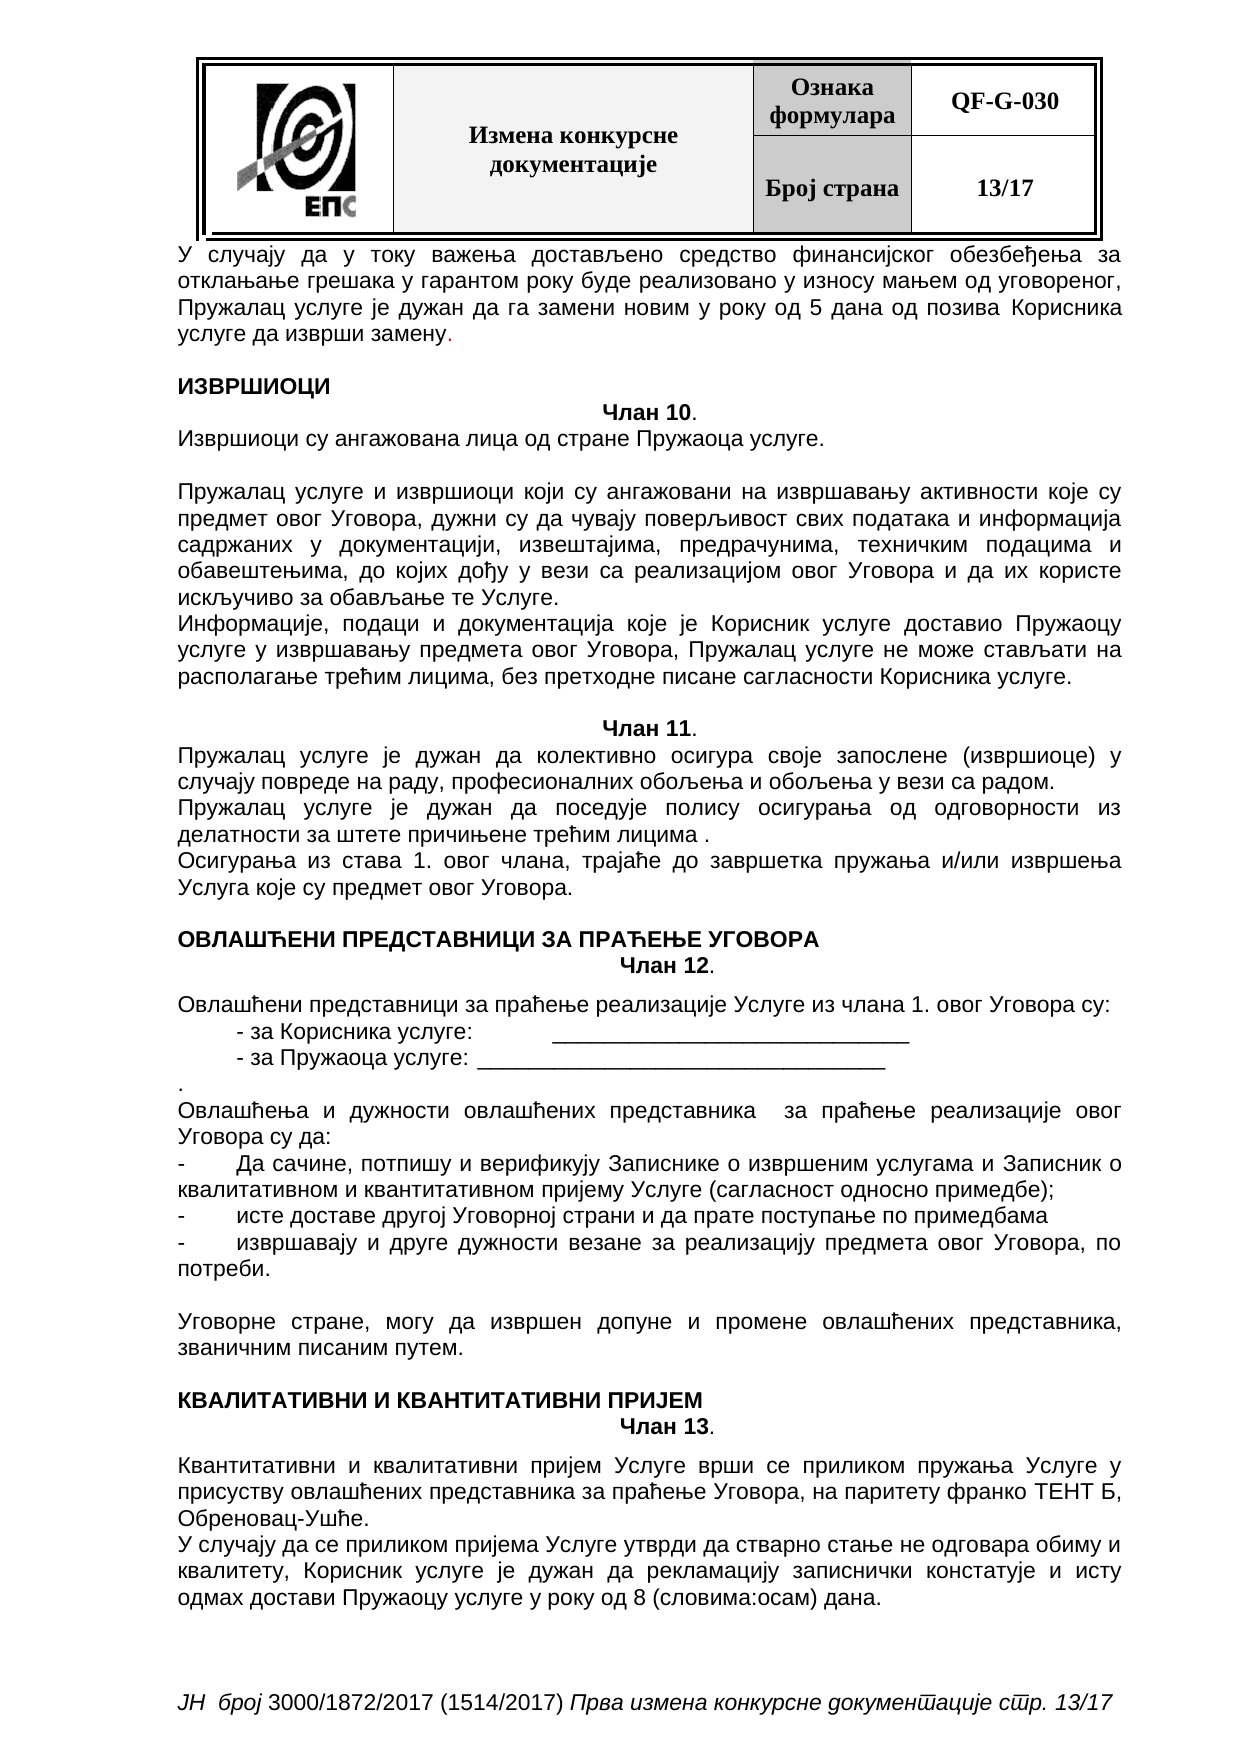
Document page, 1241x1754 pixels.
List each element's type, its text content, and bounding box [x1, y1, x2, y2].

text Квантитативни и квалитативни пријем Услуге врши се приликом пружања Услуге у присуству овлашћених представника за праћење Уговора, на паритету франко ТЕНТ Б, Обреновац-Ушће. [177, 1452, 1122, 1531]
text Информације, подаци и документација које је Корисник услуге доставио Пружаоцу услуге у извршавању предмета овог Уговора, Пружалац услуге не може стављати на располагање трећим лицима, без претходне писане сагласности Корисника услуге. [177, 610, 1122, 689]
text Члан 11. [177, 715, 1122, 742]
text Овлашћења и дужности овлашћених представника за праћење реализације овог Уговора су да: [177, 1097, 1122, 1149]
text ИЗВРШИОЦИ [177, 373, 1122, 399]
text КВАЛИТАТИВНИ И КВАНТИТАТИВНИ ПРИЈЕМ [177, 1387, 1122, 1413]
text Члан 10. [177, 399, 1122, 425]
text Извршиоци су ангажована лица од стране Пружаоца услуге. [177, 425, 1122, 452]
text - Да сачине, потпишу и верификују Записнике о извршеним услугама и Записник о квалитативном и квантитативном пријему Услуге (сагласност односно примедбе); [177, 1149, 1122, 1202]
text Пружалац услуге и извршиоци који су ангажовани на извршавању активности које су предмет овог Уговора, дужни су да чувају поверљивост свих података и информација садржаних у документацији, извештајима, предрачунима, техничким подацима и обавештењима, до којих дођу у вези са реализацијом овог Уговора и да их користе искључиво за обављање те Услугe. [177, 478, 1122, 610]
text - извршавају и друге дужности везане за реализацију предмета овог Уговора, по потреби. [177, 1228, 1122, 1281]
text - исте доставе другој Уговорној страни и да прате поступање по примедбама [177, 1202, 1122, 1228]
text ОВЛАШЋЕНИ ПРЕДСТАВНИЦИ ЗА ПРАЋЕЊЕ УГОВОРА [177, 926, 1122, 952]
text - за Пружаоца услуге: ________________________________ [177, 1044, 1122, 1070]
text Уговорне стране, могу да извршен допуне и промене овлашћених представника, званичним писаним путем. [177, 1308, 1122, 1360]
text Осигурања из става 1. овог члана, трајаће до завршетка пружања и/или извршења Услуга које су предмет овог Уговора. [177, 847, 1122, 900]
text У случају да се приликом пријема Услуге утврди да стварно стање не одговара обиму и квалитету, Корисник услуге је дужан да рекламацију записнички констатује и исту одмах достави Пружаоцу услуге у року од 8 (словима:осам) дана. [177, 1531, 1122, 1610]
text Пружалац услуге је дужан да колективно осигура своје запослене (извршиоце) у случају повреде на раду, професионалних обољења и обољења у вези са радом. [177, 742, 1122, 794]
text У случају да у току важења достављено средство финансијског обезбеђења за отклањање грешака у гарантом року буде реализовано у износу мањем од уговореног, Пружалац услуге је дужан да га замени новим у року од 5 дана од позива Корисника услуге да изврши замену. [177, 188, 1122, 346]
text . [177, 1070, 1122, 1097]
text Пружалац услуге је дужан да поседује полису осигурања од одговорности из делатности за штете причињене трећим лицима . [177, 794, 1122, 847]
text Члан 12. [546, 952, 1122, 979]
text Овлашћени представници за праћење реализације Услуге из члана 1. овог Уговора су: [177, 991, 1122, 1018]
text - за Корисника услуге: ____________________________ [177, 1018, 1122, 1044]
text Члан 13. [546, 1413, 1122, 1439]
